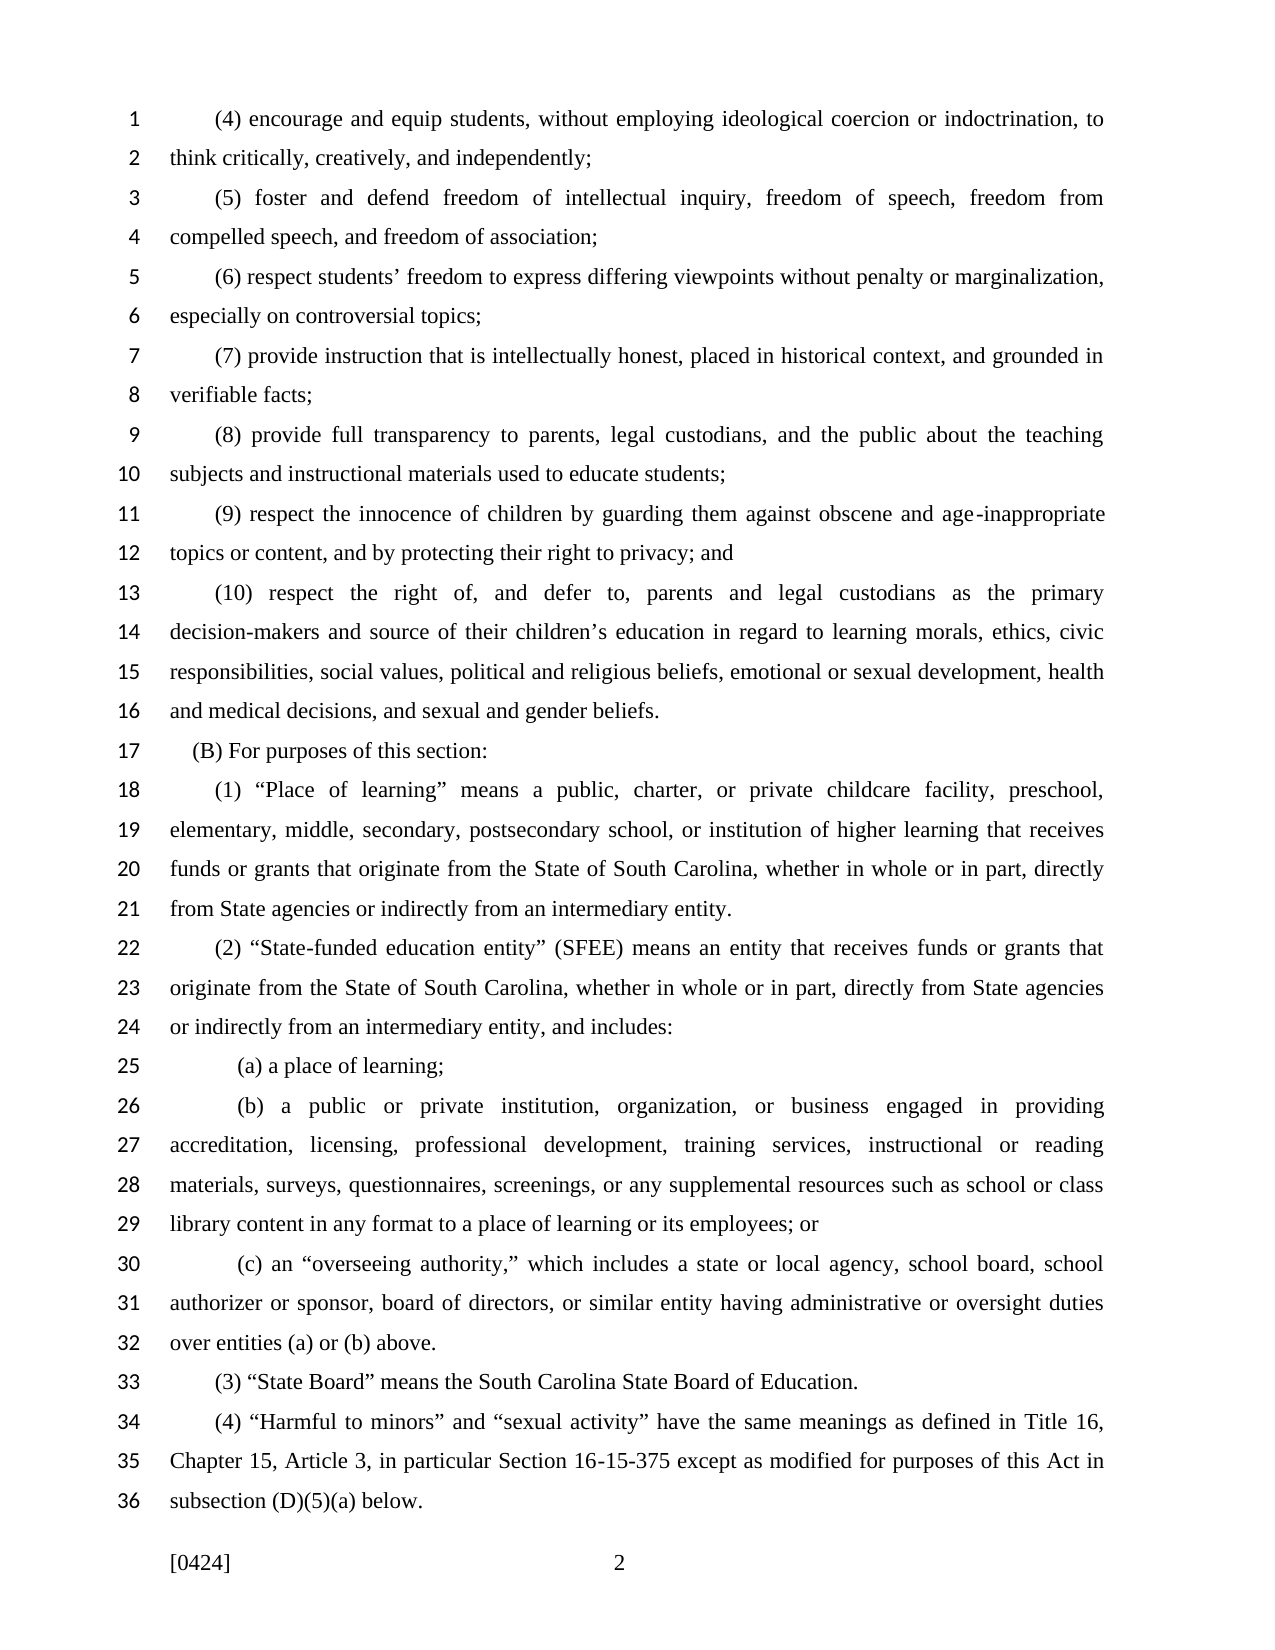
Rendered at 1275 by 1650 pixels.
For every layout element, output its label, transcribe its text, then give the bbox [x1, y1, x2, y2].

text (5) foster and defend freedom of intellectual inquiry, freedom of speech, freedom from compelled speech, and freedom of association; [169, 184, 1106, 250]
text (b) a public or private institution, organization, or business engaged in providing accreditation, licensing, professional development, training services, instructional or reading materials, surveys, questionnaires, screenings, or any supplemental resources such as school or class library content in any format to a place of learning or its employees; or [169, 1092, 1106, 1237]
text (1) “Place of learning” means a public, charter, or private childcare facility, preschool, elementary, middle, secondary, postsecondary school, or institution of higher learning that receives funds or grants that originate from the State of South Carolina, whether in whole or in part, directly from State agencies or indirectly from an intermediary entity. [169, 776, 1106, 921]
text (7) provide instruction that is intellectually honest, placed in historical context, and grounded in verifiable facts; [169, 342, 1106, 408]
text (6) respect students’ freedom to express differing viewpoints without penalty or marginalization, especially on controversial topics; [169, 263, 1106, 329]
text (c) an “overseeing authority,” which includes a state or local agency, school board, school authorizer or sponsor, board of directors, or similar entity having administrative or oversight duties over entities (a) or (b) above. [169, 1250, 1106, 1355]
text (10) respect the right of, and defer to, parents and legal custodians as the primary decision‑makers and source of their children’s education in regard to learning morals, ethics, civic responsibilities, social values, political and religious beliefs, emotional or sexual development, health and medical decisions, and sexual and gender beliefs. [169, 579, 1106, 723]
text (4) encourage and equip students, without employing ideological coercion or indoctrination, to think critically, creatively, and independently; [169, 105, 1106, 171]
text (4) “Harmful to minors” and “sexual activity” have the same meanings as defined in Title 16, Chapter 15, Article 3, in particular Section 16‑15‑375 except as modified for purposes of this Act in subsection (D)(5)(a) below. [169, 1408, 1106, 1513]
text (B) For purposes of this section: [169, 737, 1106, 763]
text (9) respect the innocence of children by guarding them against obscene and age‑inappropriate topics or content, and by protecting their right to privacy; and [169, 500, 1106, 566]
text (8) provide full transparency to parents, legal custodians, and the public about the teaching subjects and instructional materials used to educate students; [169, 421, 1106, 487]
text (2) “State‑funded education entity” (SFEE) means an entity that receives funds or grants that originate from the State of South Carolina, whether in whole or in part, directly from State agencies or indirectly from an intermediary entity, and includes: [169, 934, 1106, 1039]
text (3) “State Board” means the South Carolina State Board of Education. [169, 1368, 1106, 1395]
text (a) a place of learning; [169, 1052, 1106, 1079]
